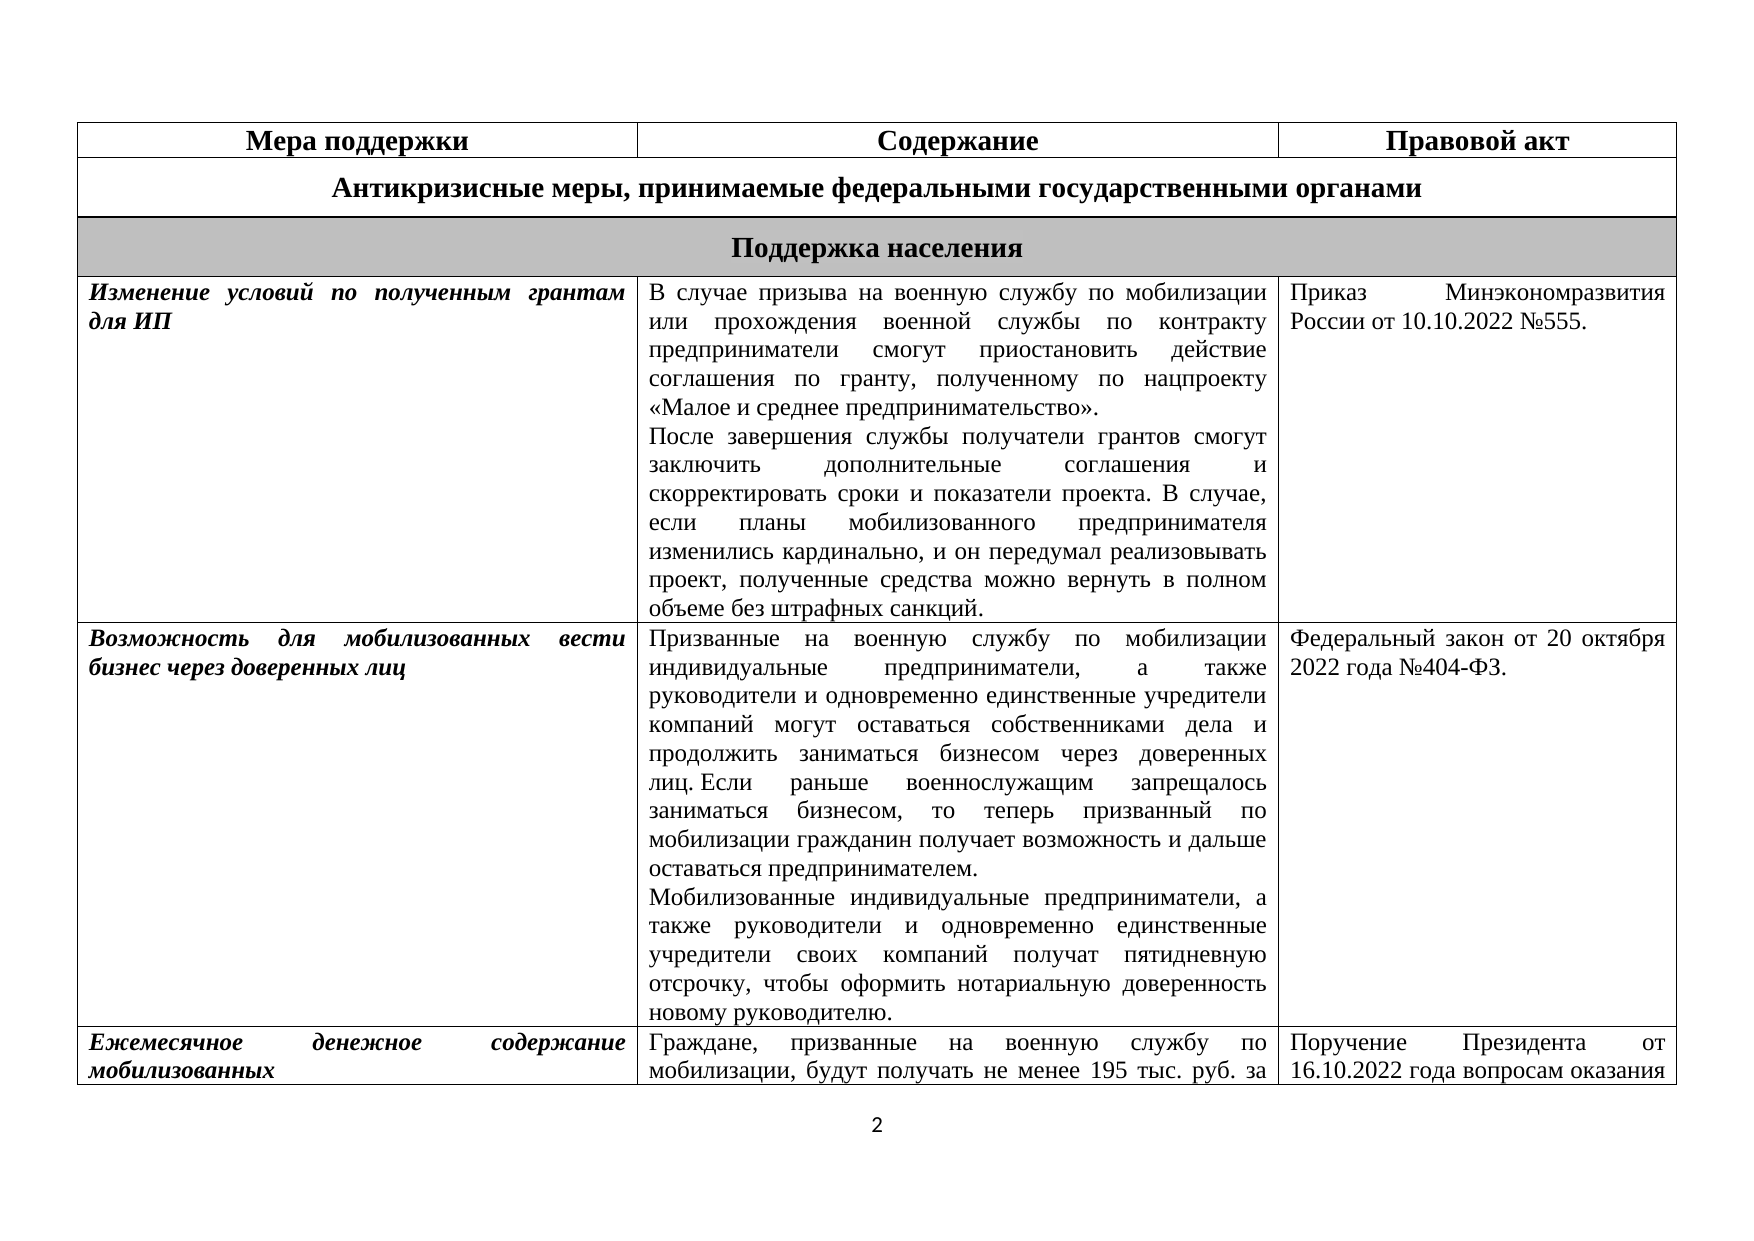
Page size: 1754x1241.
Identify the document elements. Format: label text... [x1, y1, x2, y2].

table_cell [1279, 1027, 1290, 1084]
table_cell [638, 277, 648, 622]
table_cell Федеральный закон от 20 октября 2022 года №404-ФЗ. [1279, 623, 1676, 1026]
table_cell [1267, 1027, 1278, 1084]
table_cell Возможность для мобилизованных вести бизнес через доверенных лиц [78, 623, 637, 1026]
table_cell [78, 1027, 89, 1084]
table_cell Поддержка населения [78, 218, 1676, 276]
table_cell Антикризисные меры, принимаемые федеральными государственными органами [78, 158, 1676, 216]
table_header Мера поддержки [78, 123, 637, 157]
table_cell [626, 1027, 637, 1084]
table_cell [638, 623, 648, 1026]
table_header Правовой акт [1279, 123, 1676, 157]
table_cell Приказ Минэкономразвития России от 10.10.2022 №555. [1279, 277, 1676, 622]
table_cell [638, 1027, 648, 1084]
table_header Содержание [638, 123, 1278, 157]
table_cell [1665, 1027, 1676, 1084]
table_cell Изменение условий по полученным грантам для ИП [78, 277, 637, 622]
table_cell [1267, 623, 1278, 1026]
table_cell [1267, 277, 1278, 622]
